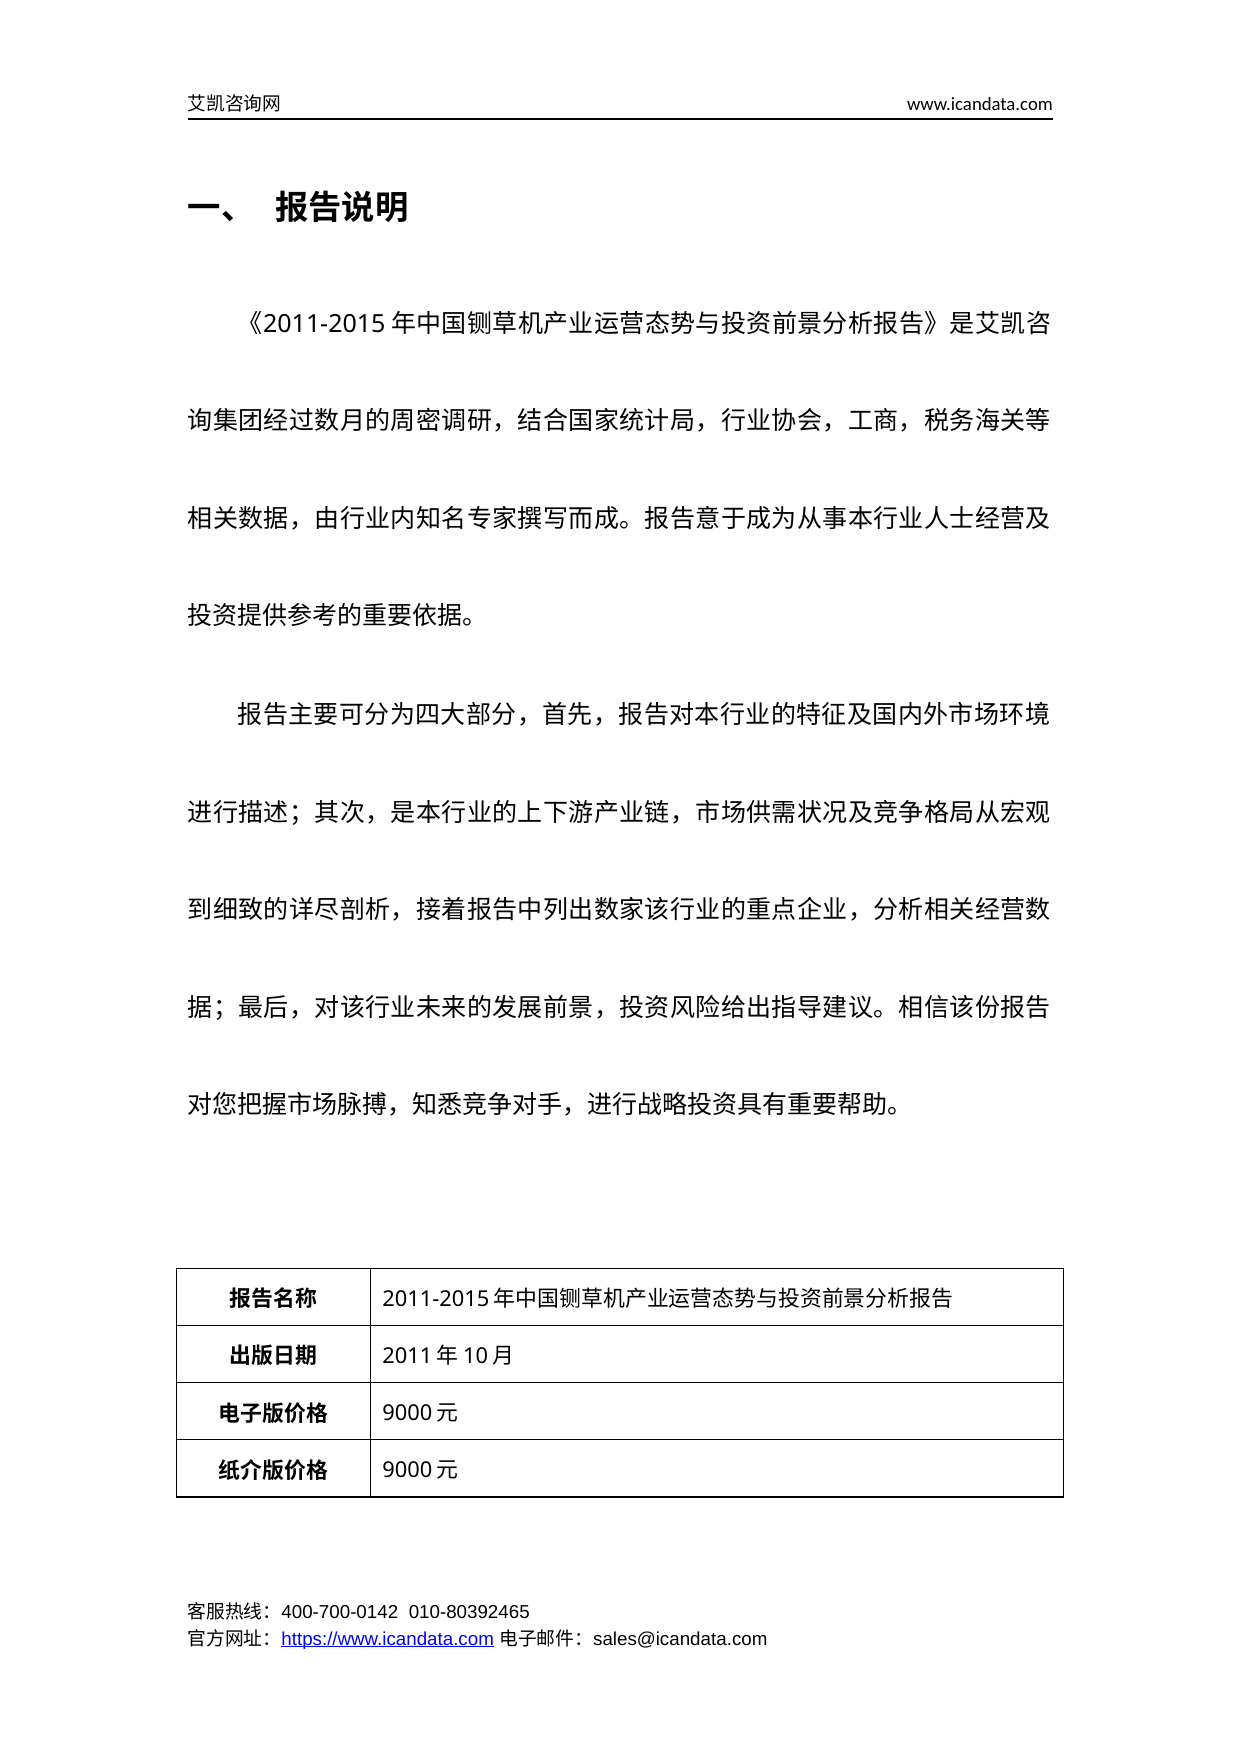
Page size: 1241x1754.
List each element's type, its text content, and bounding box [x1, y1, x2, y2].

table_cell 出版日期 [177, 1326, 370, 1382]
text 报告主要可分为四大部分，首先，报告对本行业的特征及国内外市场环境进行描述；其次，是本行业的上下游产业链，市场供需状况及竞争格局从宏观到细致的详尽剖析，接着报告中列出数家该行业的重点企业，分析相关经营数据；最后，对该行业未来的发展前景，投资风险给出指导建议。相信该份报告对您把握市场脉搏，知悉竞争对手，进行战略投资具有重要帮助。 [187, 681, 1053, 1136]
text 《2011-2015年中国铡草机产业运营态势与投资前景分析报告》是艾凯咨询集团经过数月的周密调研，结合国家统计局，行业协会，工商，税务海关等相关数据，由行业内知名专家撰写而成。报告意于成为从事本行业人士经营及投资提供参考的重要依据。 [187, 289, 1053, 646]
table_cell 电子版价格 [177, 1383, 370, 1439]
table_cell 2011年10月 [371, 1326, 1063, 1382]
subtitle 报告说明 [187, 172, 1053, 237]
table_cell 9000元 [371, 1383, 1063, 1439]
table_cell 9000元 [371, 1440, 1063, 1496]
table_header 报告名称 [177, 1269, 370, 1325]
table_cell 纸介版价格 [177, 1440, 370, 1496]
table_header 2011-2015年中国铡草机产业运营态势与投资前景分析报告 [371, 1269, 1063, 1325]
